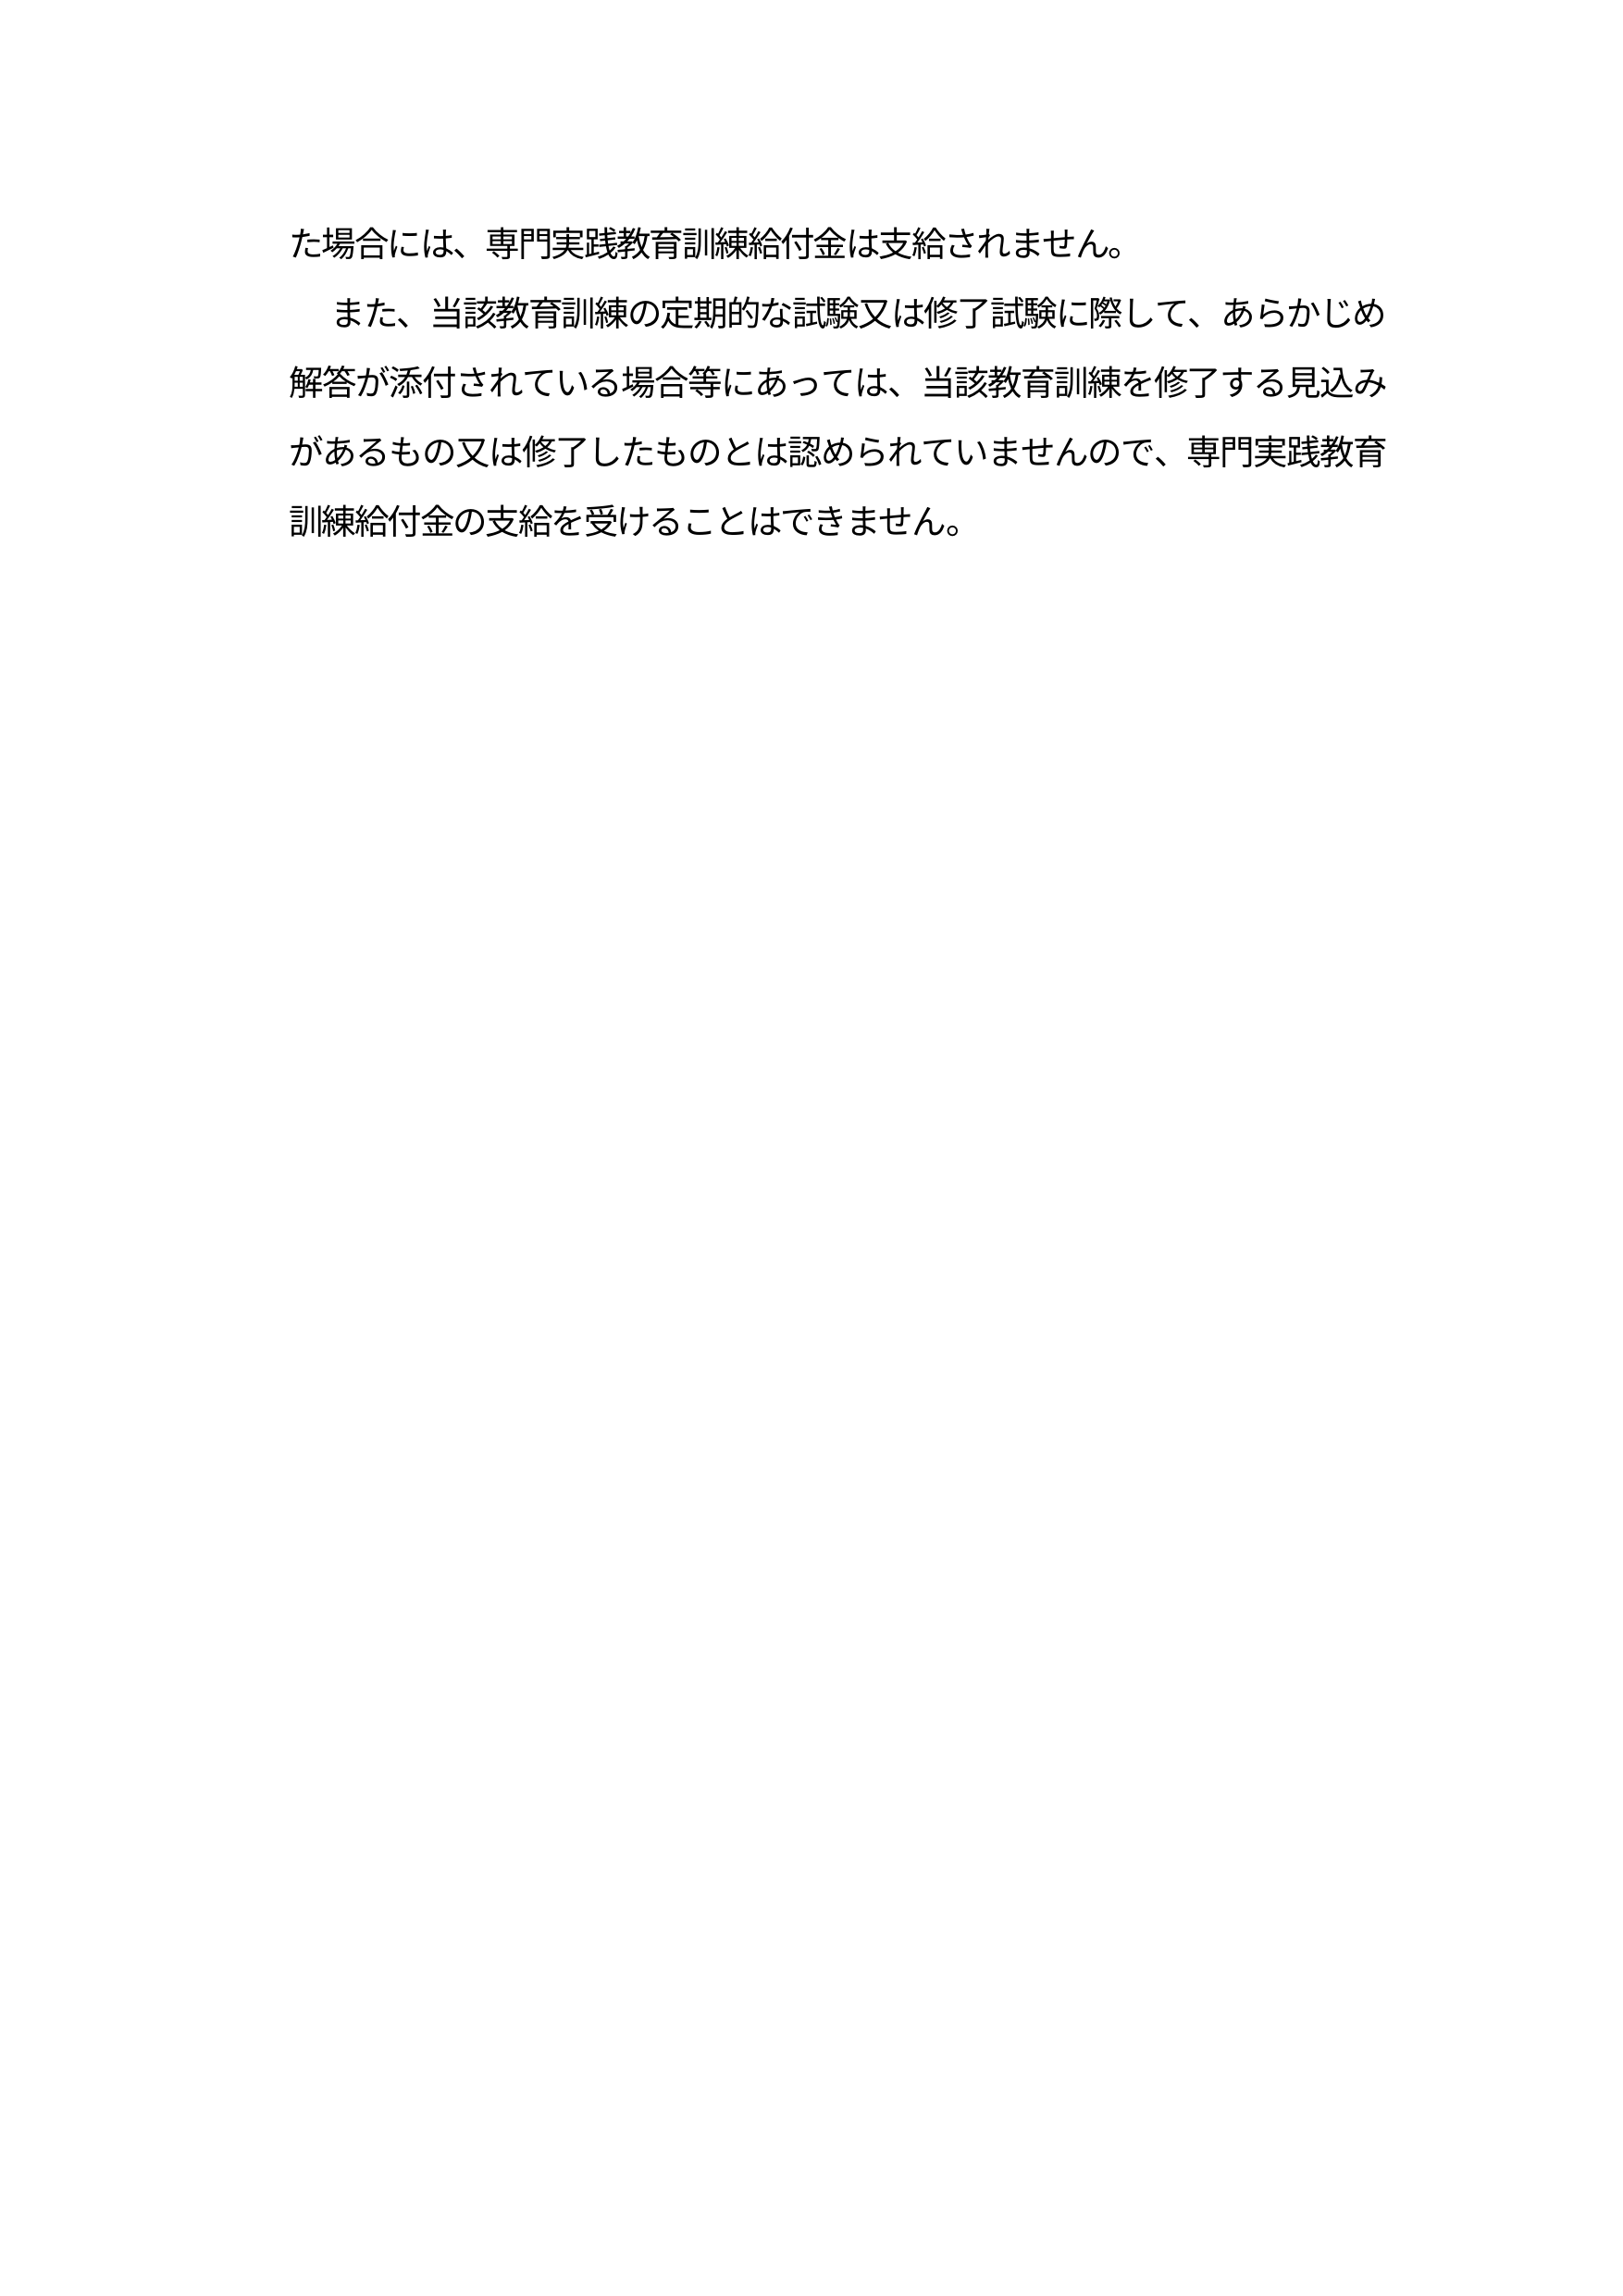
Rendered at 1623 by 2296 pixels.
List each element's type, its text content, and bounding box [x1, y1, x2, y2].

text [233, 207, 1390, 277]
text また、当該教育訓練の定期的な試験又は修了試験に際して、あらかじめ解答が添付されている場合等にあっては、当該教育訓練を修了する見込みがあるもの又は修了したものとは認められていませんので、専門実践教育訓練給付金の支給を受けることはできません。 [289, 277, 1390, 554]
